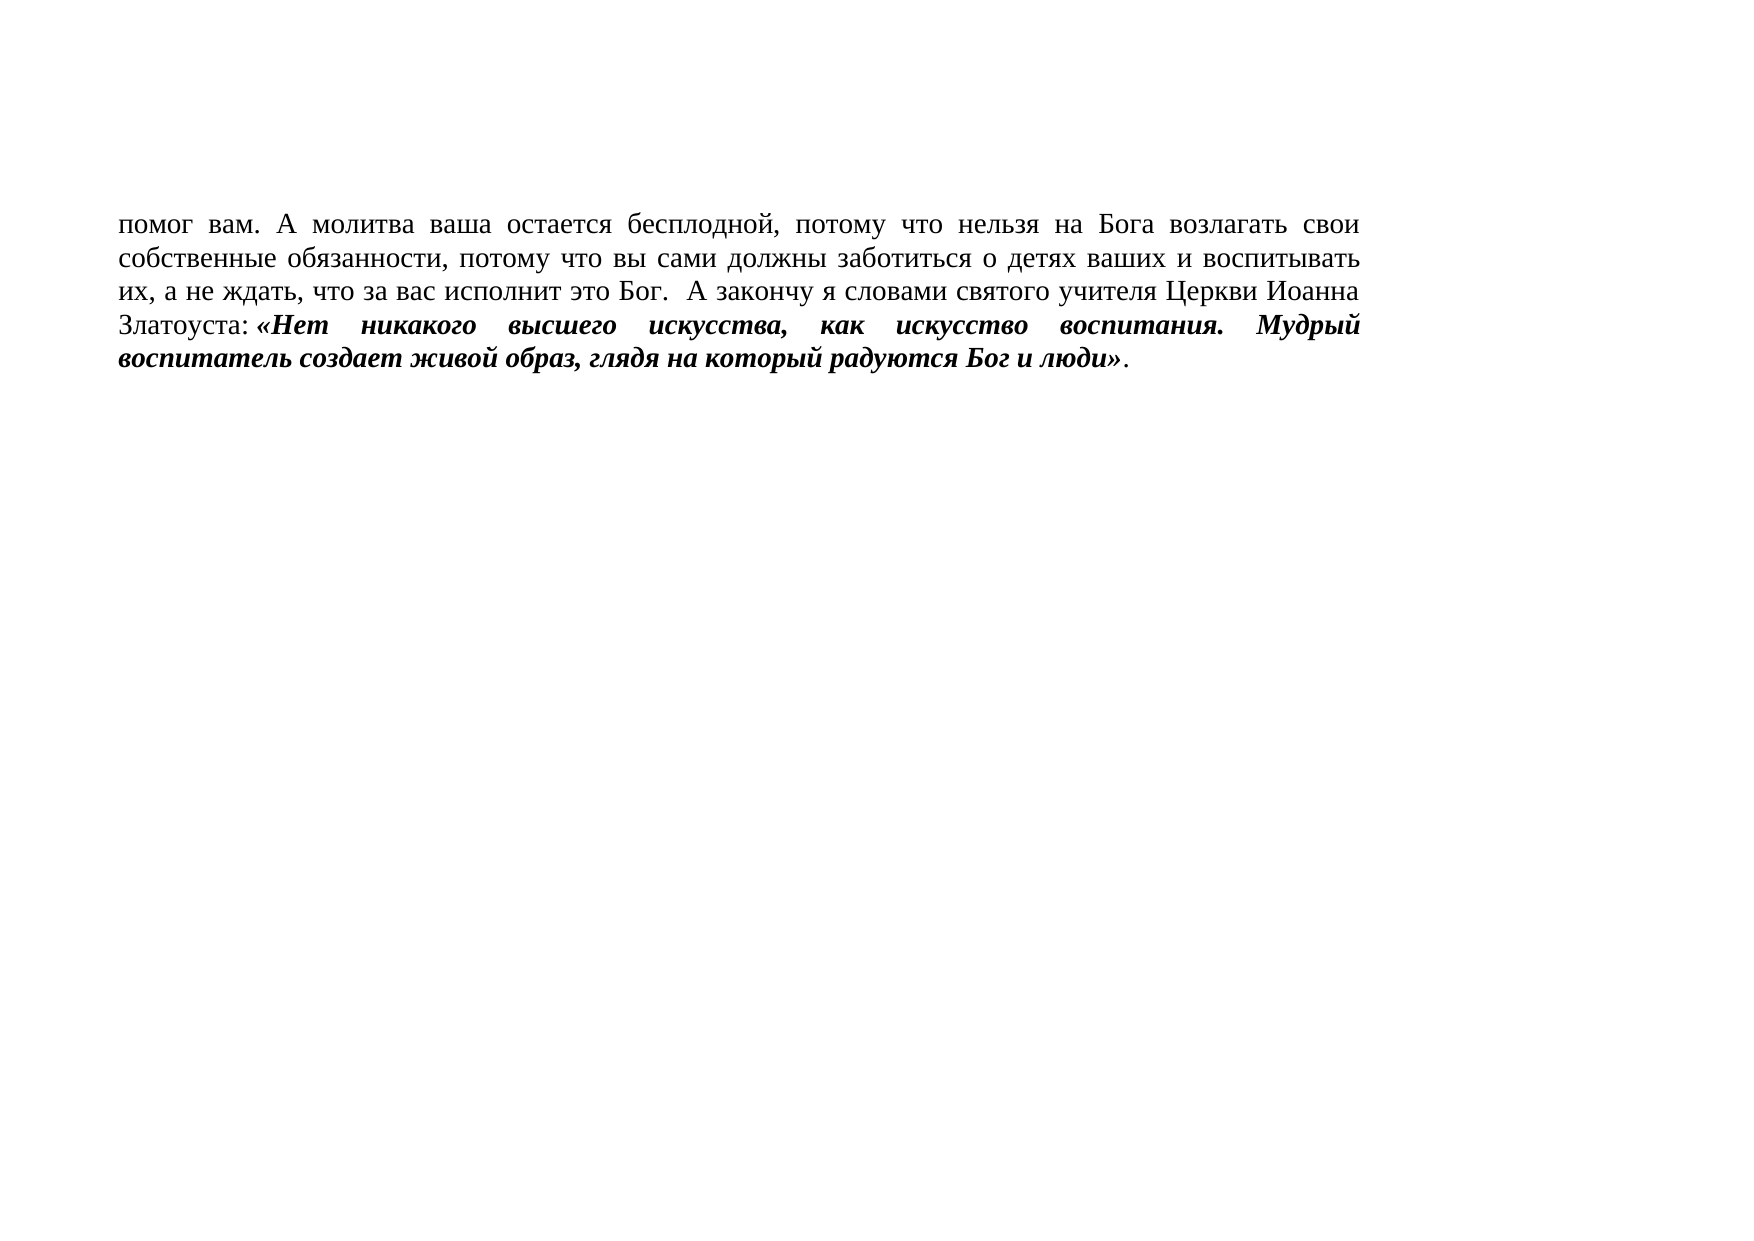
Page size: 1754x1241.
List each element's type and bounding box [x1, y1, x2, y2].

table_header [118, 177, 1362, 374]
